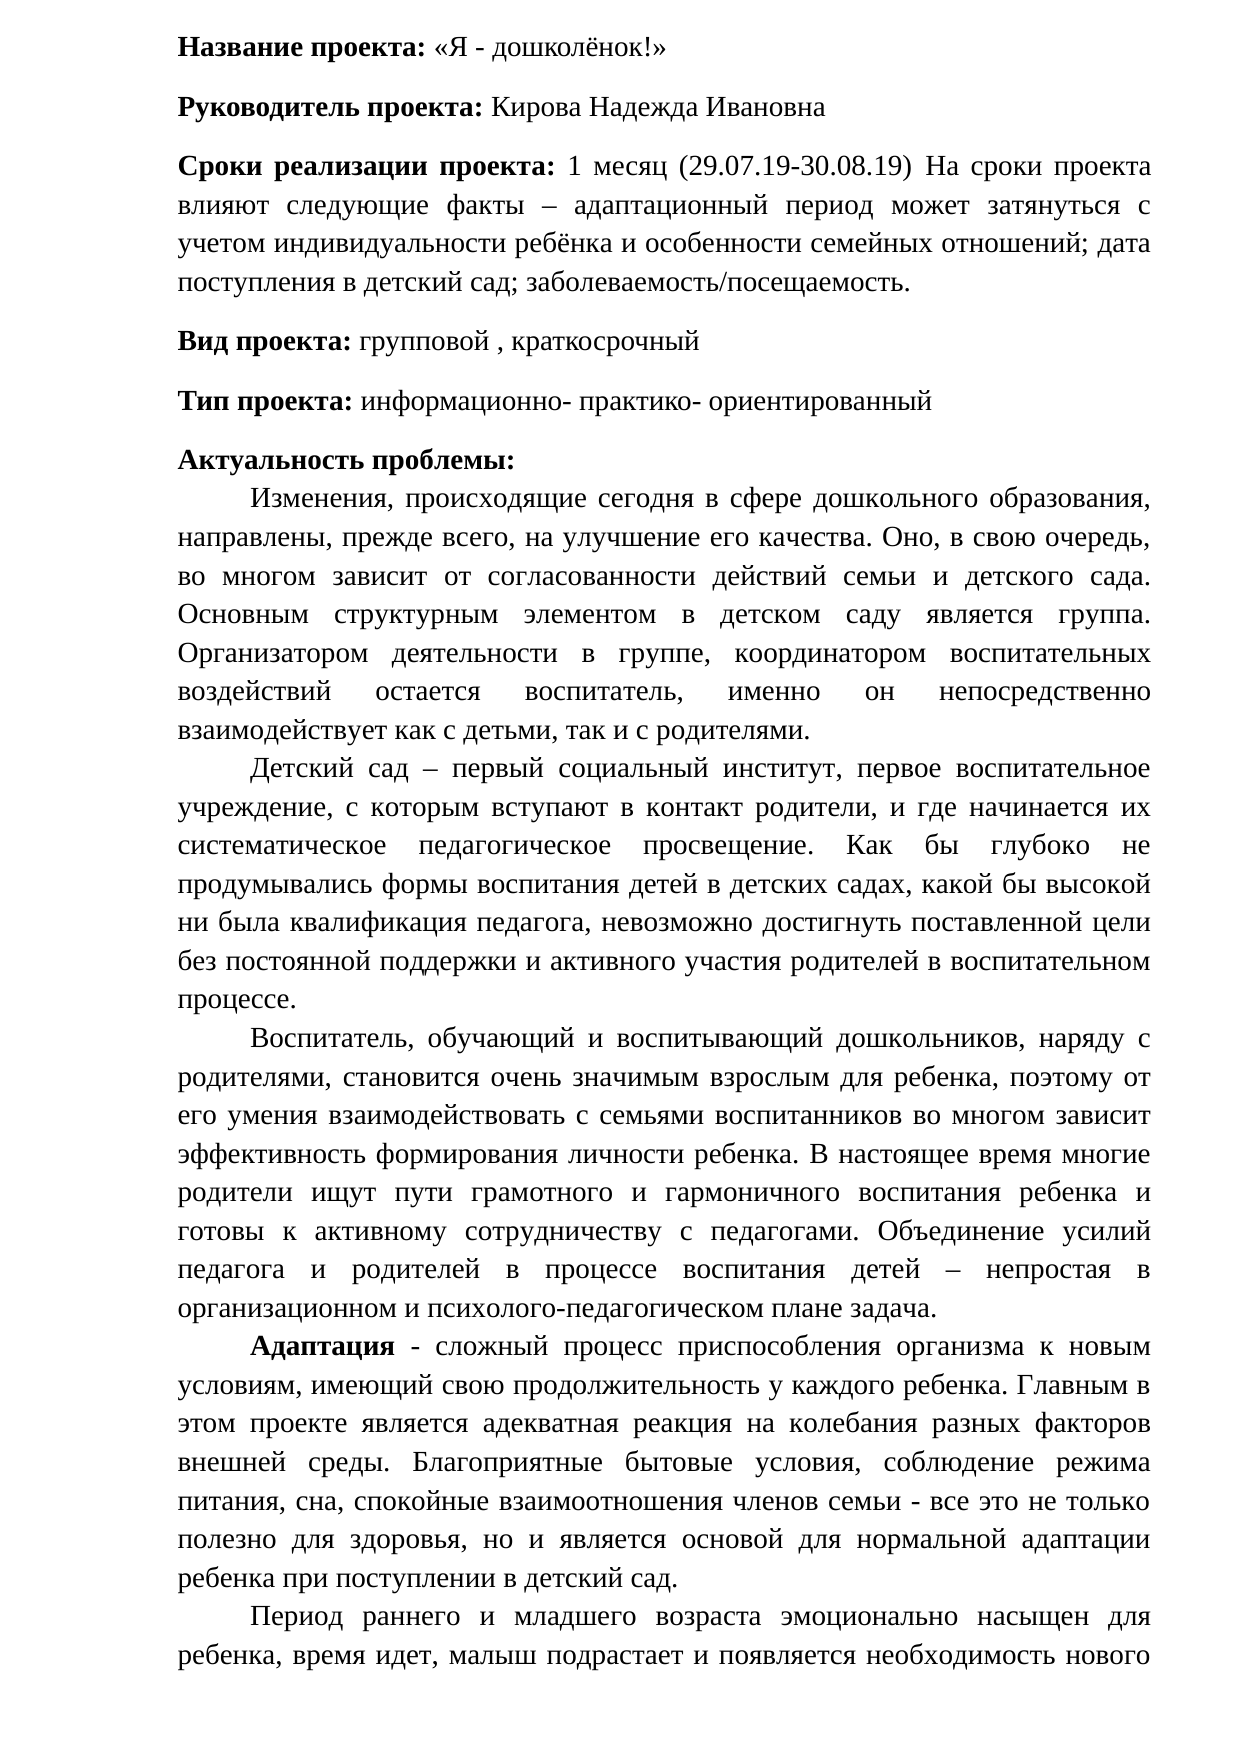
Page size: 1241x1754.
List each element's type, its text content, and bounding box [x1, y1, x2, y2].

list Адаптация - сложный процесс приспособления организма к новым условиям, имеющий свою продолжительность у каждого ребенка. Главным в этом проекте является адекватная реакция на колебания разных факторов внешней среды. Благоприятные бытовые условия, соблюдение режима питания, сна, спокойные взаимоотношения членов семьи - все это не только полезно для здоровья, но и является основой для нормальной адаптации ребенка при поступлении в детский сад. [177, 1328, 1152, 1593]
text Сроки реализации проекта: 1 месяц (29.07.19-30.08.19) На сроки проекта влияют следующие факты – адаптационный период может затянуться с учетом индивидуальности ребёнка и особенности семейных отношений; дата поступления в детский сад; заболеваемость/посещаемость. [177, 148, 1152, 187]
text Сроки реализации проекта: 1 месяц (29.07.19-30.08.19) На сроки проекта влияют следующие факты – адаптационный период может затянуться с учетом индивидуальности ребёнка и особенности семейных отношений; дата поступления в детский сад; заболеваемость/посещаемость. [177, 259, 1152, 297]
list Актуальность проблемы: [177, 442, 1152, 476]
text Вид проекта: групповой , краткосрочный [177, 323, 1152, 357]
list Изменения, происходящие сегодня в сфере дошкольного образования, направлены, прежде всего, на улучшение его качества. Оно, в свою очередь, во многом зависит от согласованности действий семьи и детского сада. Основным структурным элементом в детском саду является группа. Организатором деятельности в группе, координатором воспитательных воздействий остается воспитатель, именно он непосредственно взаимодействует как с детьми, так и с родителями. [177, 481, 1152, 745]
text Название проекта: «Я - дошколёнок!» [177, 29, 1152, 63]
list Воспитатель, обучающий и воспитывающий дошкольников, наряду с родителями, становится очень значимым взрослым для ребенка, поэтому от его умения взаимодействовать с семьями воспитанников во многом зависит эффективность формирования личности ребенка. В настоящее время многие родители ищут пути грамотного и гармоничного воспитания ребенка и готовы к активному сотрудничеству с педагогами. Объединение усилий педагога и родителей в процессе воспитания детей – непростая в организационном и психолого-педагогическом плане задача. [177, 1020, 1152, 1323]
list Детский сад – первый социальный институт, первое воспитательное учреждение, с которым вступают в контакт родители, и где начинается их систематическое педагогическое просвещение. Как бы глубоко не продумывались формы воспитания детей в детских садах, какой бы высокой ни была квалификация педагога, невозможно достигнуть поставленной цели без постоянной поддержки и активного участия родителей в воспитательном процессе. [177, 750, 1152, 1015]
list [177, 1598, 1152, 1670]
text Тип проекта: информационно- практико- ориентированный [177, 383, 1152, 416]
text Руководитель проекта: Кирова Надежда Ивановна [177, 89, 1152, 122]
